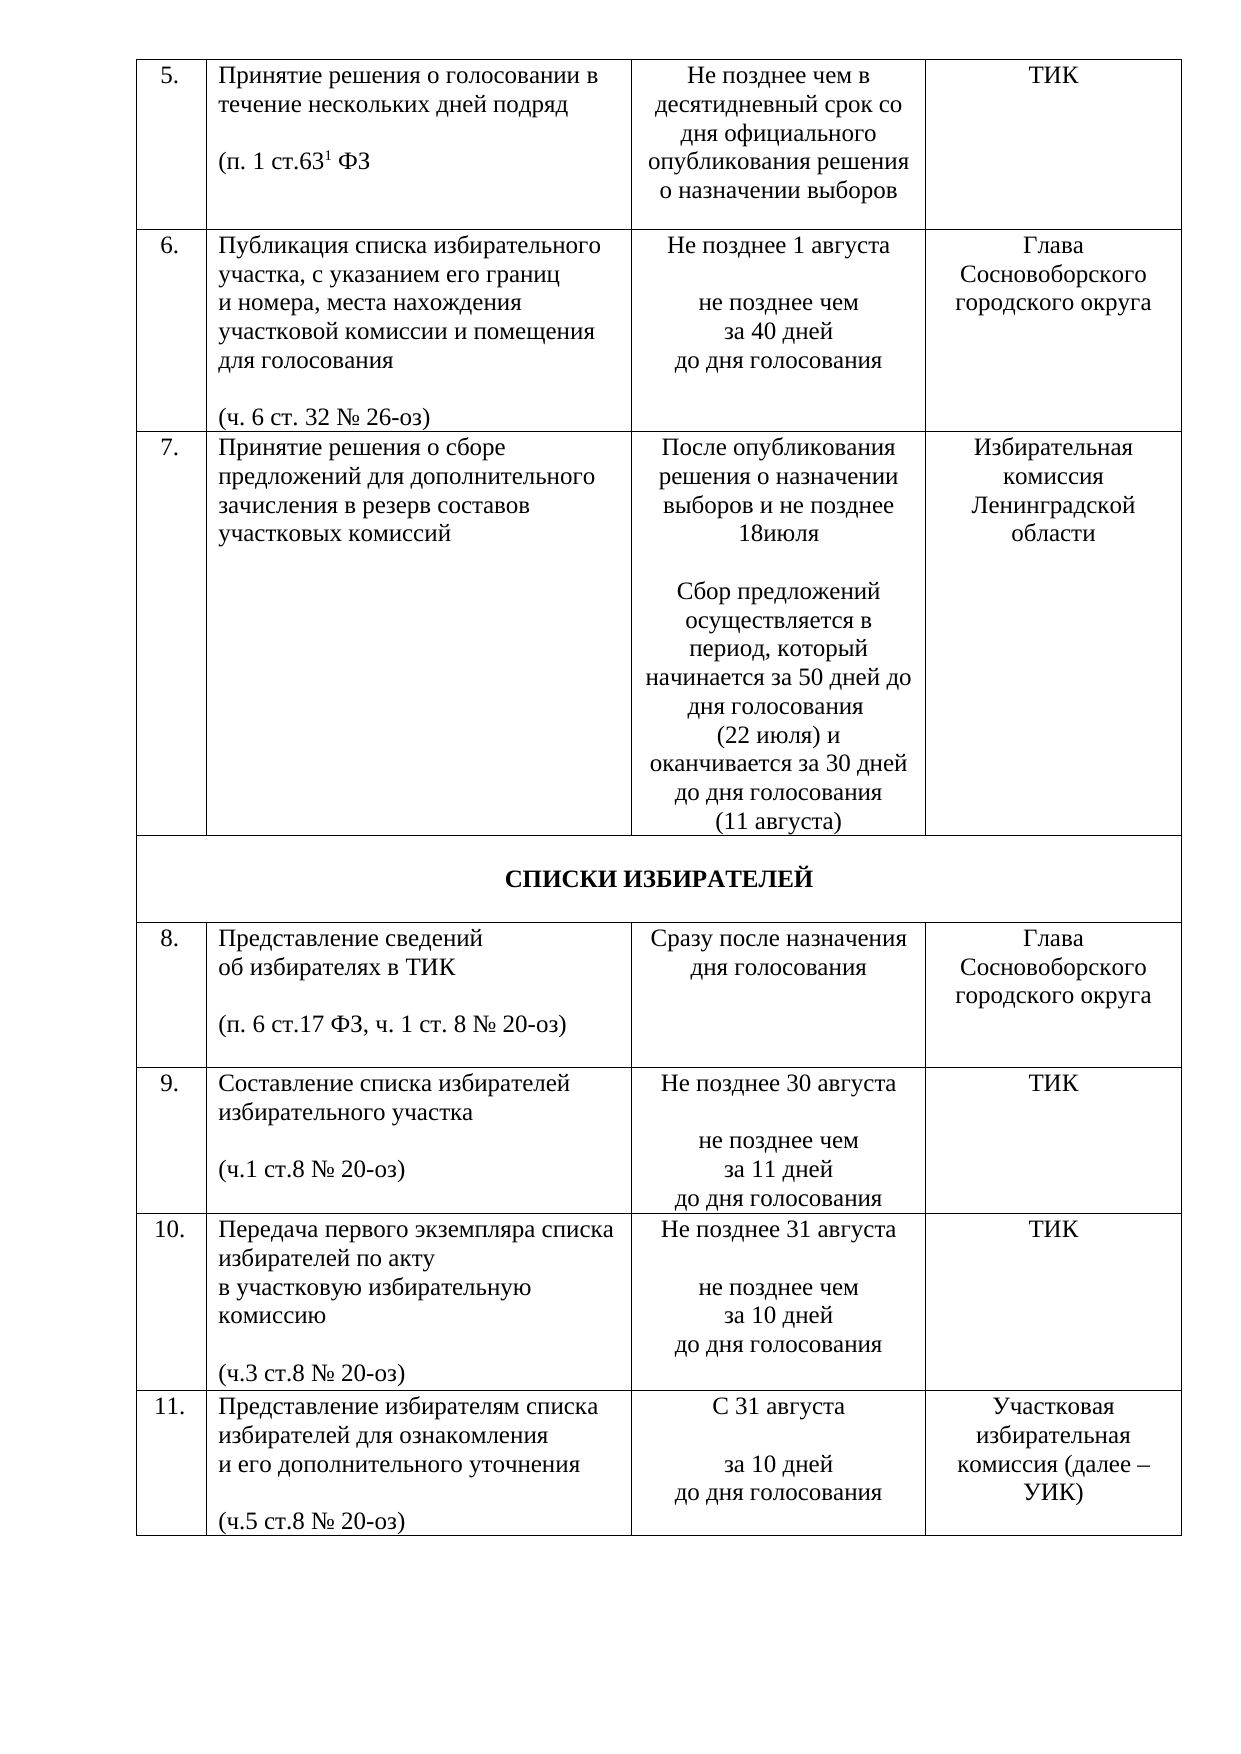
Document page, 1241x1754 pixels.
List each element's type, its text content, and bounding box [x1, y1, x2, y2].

table_cell После опубликования решения о назначении выборов и не позднее 18июля Сбор предложений осуществляется в период, который начинается за 50 дней до дня голосования (22 июля) и оканчивается за 30 дней до дня голосования (11 августа) [632, 432, 925, 835]
table_cell Глава Сосновоборского городского округа [926, 230, 1181, 431]
table_cell 7. [137, 432, 206, 835]
table_cell Представление сведений об избирателях в ТИК (п. 6 ст.17 ФЗ, ч. 1 ст. 8 № 20-оз) [207, 923, 631, 1067]
table_cell 8. [137, 923, 206, 1067]
table_cell 11. [137, 1391, 206, 1535]
table_cell Сразу после назначения дня голосования [632, 923, 925, 1067]
table_cell Не позднее 31 августа не позднее чем за 10 дней до дня голосования [632, 1214, 925, 1390]
table_cell 6. [137, 230, 206, 431]
table_cell 9. [137, 1068, 206, 1213]
table_cell Не позднее 1 августа не позднее чем за 40 дней до дня голосования [632, 230, 925, 431]
table_cell С 31 августа за 10 дней до дня голосования [632, 1391, 925, 1535]
table_cell 10. [137, 1214, 206, 1390]
table_cell Глава Сосновоборского городского округа [926, 923, 1181, 1067]
table_cell ТИК [926, 1214, 1181, 1390]
table_cell Составление списка избирателей избирательного участка (ч.1 ст.8 № 20-оз) [207, 1068, 631, 1213]
table_cell 5. [137, 60, 206, 229]
table_cell Передача первого экземпляра списка избирателей по акту в участковую избирательную комиссию (ч.3 ст.8 № 20-оз) [207, 1214, 631, 1390]
table_cell Принятие решения о сборе предложений для дополнительного зачисления в резерв составов участковых комиссий [207, 432, 631, 835]
table_cell Не позднее чем в десятидневный срок со дня официального опубликования решения о назначении выборов [632, 60, 925, 229]
table_cell Принятие решения о голосовании в течение нескольких дней подряд (п. 1 ст.631 ФЗ [207, 60, 631, 229]
table_cell Не позднее 30 августа не позднее чем за 11 дней до дня голосования [632, 1068, 925, 1213]
table_cell Публикация списка избирательного участка, с указанием его границ и номера, места нахождения участковой комиссии и помещения для голосования (ч. 6 ст. 32 № 26-оз) [207, 230, 631, 431]
table_cell Участковая избирательная комиссия (далее – УИК) [926, 1391, 1181, 1535]
table_cell ТИК [926, 1068, 1181, 1213]
table_cell ТИК [926, 60, 1181, 229]
table_cell СПИСКИ ИЗБИРАТЕЛЕЙ [137, 836, 1181, 922]
table_cell Избирательная комиссия Ленинградской области [926, 432, 1181, 835]
table_cell Представление избирателям списка избирателей для ознакомления и его дополнительного уточнения (ч.5 ст.8 № 20-оз) [207, 1391, 631, 1535]
